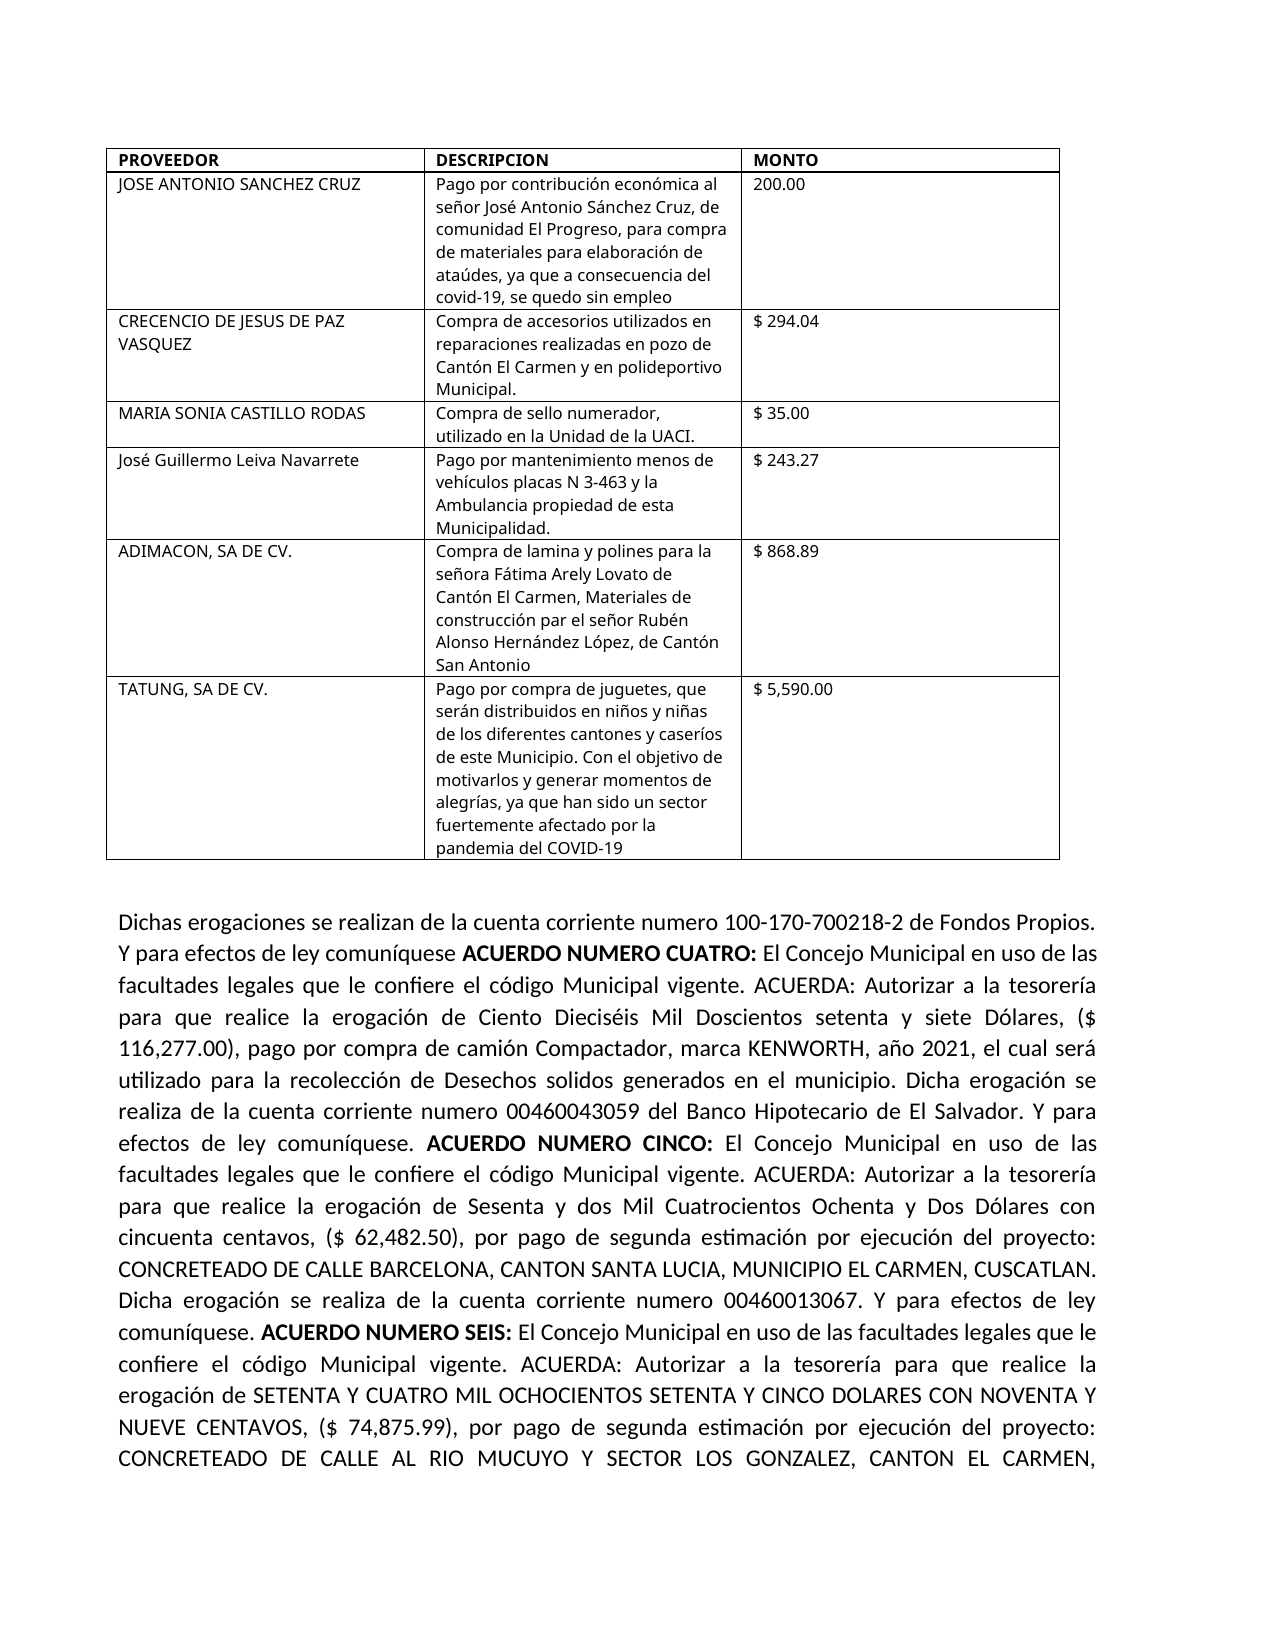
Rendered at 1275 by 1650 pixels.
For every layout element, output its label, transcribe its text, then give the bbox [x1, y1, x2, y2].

table_cell Pago por mantenimiento menos de vehículos placas N 3-463 y la Ambulancia propiedad de esta Municipalidad. [425, 448, 741, 539]
table_header PROVEEDOR [107, 149, 424, 171]
table_cell CRECENCIO DE JESUS DE PAZ VASQUEZ [107, 310, 424, 401]
table_cell Compra de lamina y polines para la señora Fátima Arely Lovato de Cantón El Carmen, Materiales de construcción par el señor Rubén Alonso Hernández López, de Cantón San Antonio [425, 540, 741, 676]
table_cell José Guillermo Leiva Navarrete [107, 448, 424, 539]
table_header DESCRIPCION [425, 149, 741, 171]
table_cell Compra de accesorios utilizados en reparaciones realizadas en pozo de Cantón El Carmen y en polideportivo Municipal. [425, 310, 741, 401]
table_cell Pago por contribución económica al señor José Antonio Sánchez Cruz, de comunidad El Progreso, para compra de materiales para elaboración de ataúdes, ya que a consecuencia del covid-19, se quedo sin empleo [425, 173, 741, 309]
table_cell MARIA SONIA CASTILLO RODAS [107, 402, 424, 447]
table_cell 200.00 [742, 173, 1059, 309]
table_cell JOSE ANTONIO SANCHEZ CRUZ [107, 173, 424, 309]
table_cell $ 868.89 [742, 540, 1059, 676]
table_cell ADIMACON, SA DE CV. [107, 540, 424, 676]
table_cell $ 35.00 [742, 402, 1059, 447]
table_cell $ 5,590.00 [742, 677, 1059, 859]
table_cell $ 294.04 [742, 310, 1059, 401]
table_header MONTO [742, 149, 1059, 171]
table_cell Compra de sello numerador, utilizado en la Unidad de la UACI. [425, 402, 741, 447]
table_cell Pago por compra de juguetes, que serán distribuidos en niños y niñas de los diferentes cantones y caseríos de este Municipio. Con el objetivo de motivarlos y generar momentos de alegrías, ya que han sido un sector fuertemente afectado por la pandemia del COVID-19 [425, 677, 741, 859]
table_cell TATUNG, SA DE CV. [107, 677, 424, 859]
table_cell $ 243.27 [742, 448, 1059, 539]
